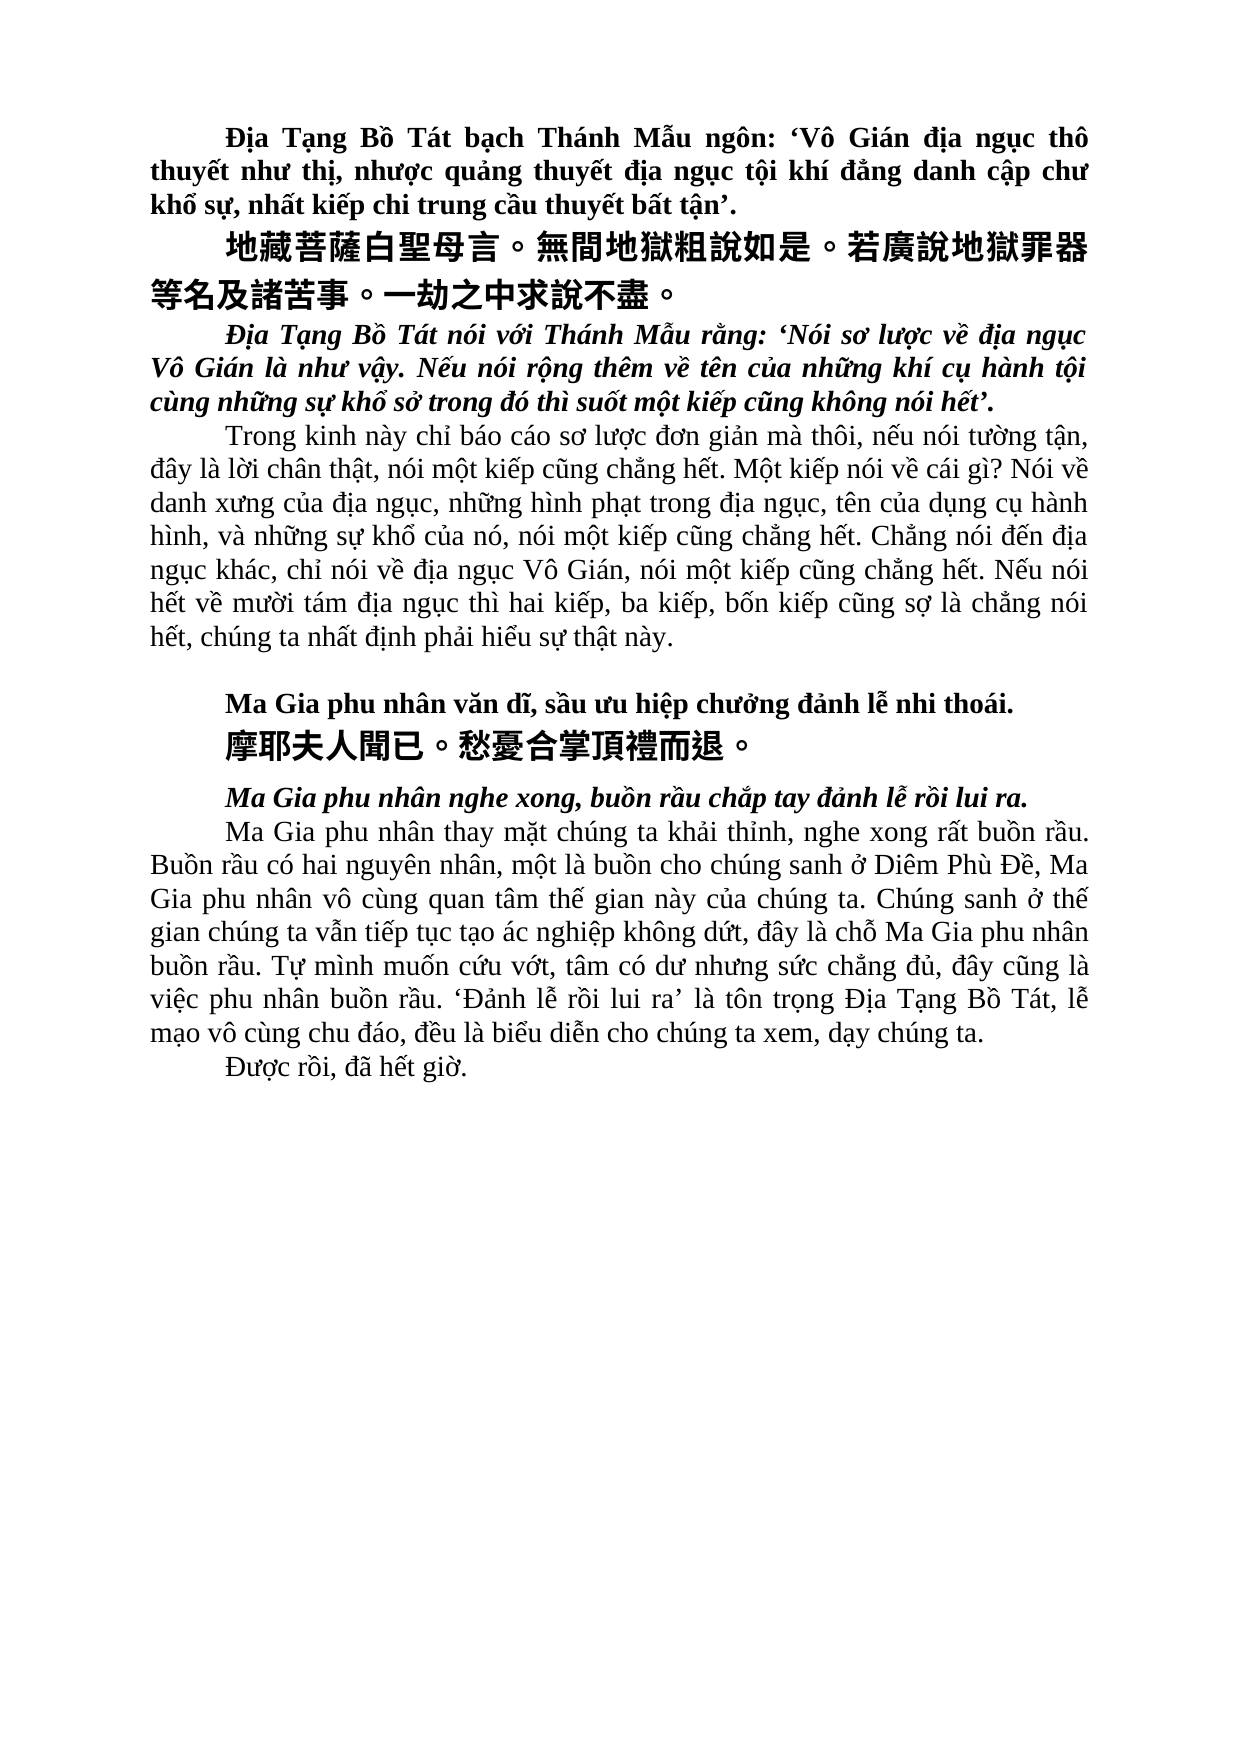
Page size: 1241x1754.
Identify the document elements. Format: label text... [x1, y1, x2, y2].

text Trong kinh này chỉ báo cáo sơ lược đơn giản mà thôi, nếu nói tường tận, đây là lời chân thật, nói một kiếp cũng chẳng hết. Một kiếp nói về cái gì? Nói về danh xưng của địa ngục, những hình phạt trong địa ngục, tên của dụng cụ hành hình, và những sự khổ của nó, nói một kiếp cũng chẳng hết. Chẳng nói đến địa ngục khác, chỉ nói về địa ngục Vô Gián, nói một kiếp cũng chẳng hết. Nếu nói hết về mười tám địa ngục thì hai kiếp, ba kiếp, bốn kiếp cũng sợ là chẳng nói hết, chúng ta nhất định phải hiểu sự thật này. [150, 418, 1090, 652]
text 地藏菩薩白聖母言。無間地獄粗說如是。若廣說地獄罪器等名及諸苦事。一劫之中求說不盡。 [150, 221, 1090, 317]
text Ðược rồi, đã hết giờ. [150, 1049, 1090, 1082]
text Ma Gia phu nhân văn dĩ, sầu ưu hiệp chưởng đảnh lễ nhi thoái. [150, 686, 1090, 719]
text 摩耶夫人聞已。愁憂合掌頂禮而退。 [150, 719, 1090, 768]
text Ðịa Tạng Bồ Tát bạch Thánh Mẫu ngôn: ‘Vô Gián địa ngục thô thuyết như thị, nhược quảng thuyết địa ngục tội khí đẳng danh cập chư khổ sự, nhất kiếp chi trung cầu thuyết bất tận’. [150, 120, 1090, 221]
text Ma Gia phu nhân nghe xong, buồn rầu chắp tay đảnh lễ rồi lui ra. [150, 780, 1090, 814]
text Ðịa Tạng Bồ Tát nói với Thánh Mẫu rằng: ‘Nói sơ lược về địa ngục Vô Gián là như vậy. Nếu nói rộng thêm về tên của những khí cụ hành tội cùng những sự khổ sở trong đó thì suốt một kiếp cũng không nói hết’. [150, 317, 1090, 418]
text Ma Gia phu nhân thay mặt chúng ta khải thỉnh, nghe xong rất buồn rầu. Buồn rầu có hai nguyên nhân, một là buồn cho chúng sanh ở Diêm Phù Ðề, Ma Gia phu nhân vô cùng quan tâm thế gian này của chúng ta. Chúng sanh ở thế gian chúng ta vẫn tiếp tục tạo ác nghiệp không dứt, đây là chỗ Ma Gia phu nhân buồn rầu. Tự mình muốn cứu vớt, tâm có dư nhưng sức chẳng đủ, đây cũng là việc phu nhân buồn rầu. ‘Ðảnh lễ rồi lui ra’ là tôn trọng Ðịa Tạng Bồ Tát, lễ mạo vô cùng chu đáo, đều là biểu diễn cho chúng ta xem, dạy chúng ta. [150, 814, 1090, 1049]
